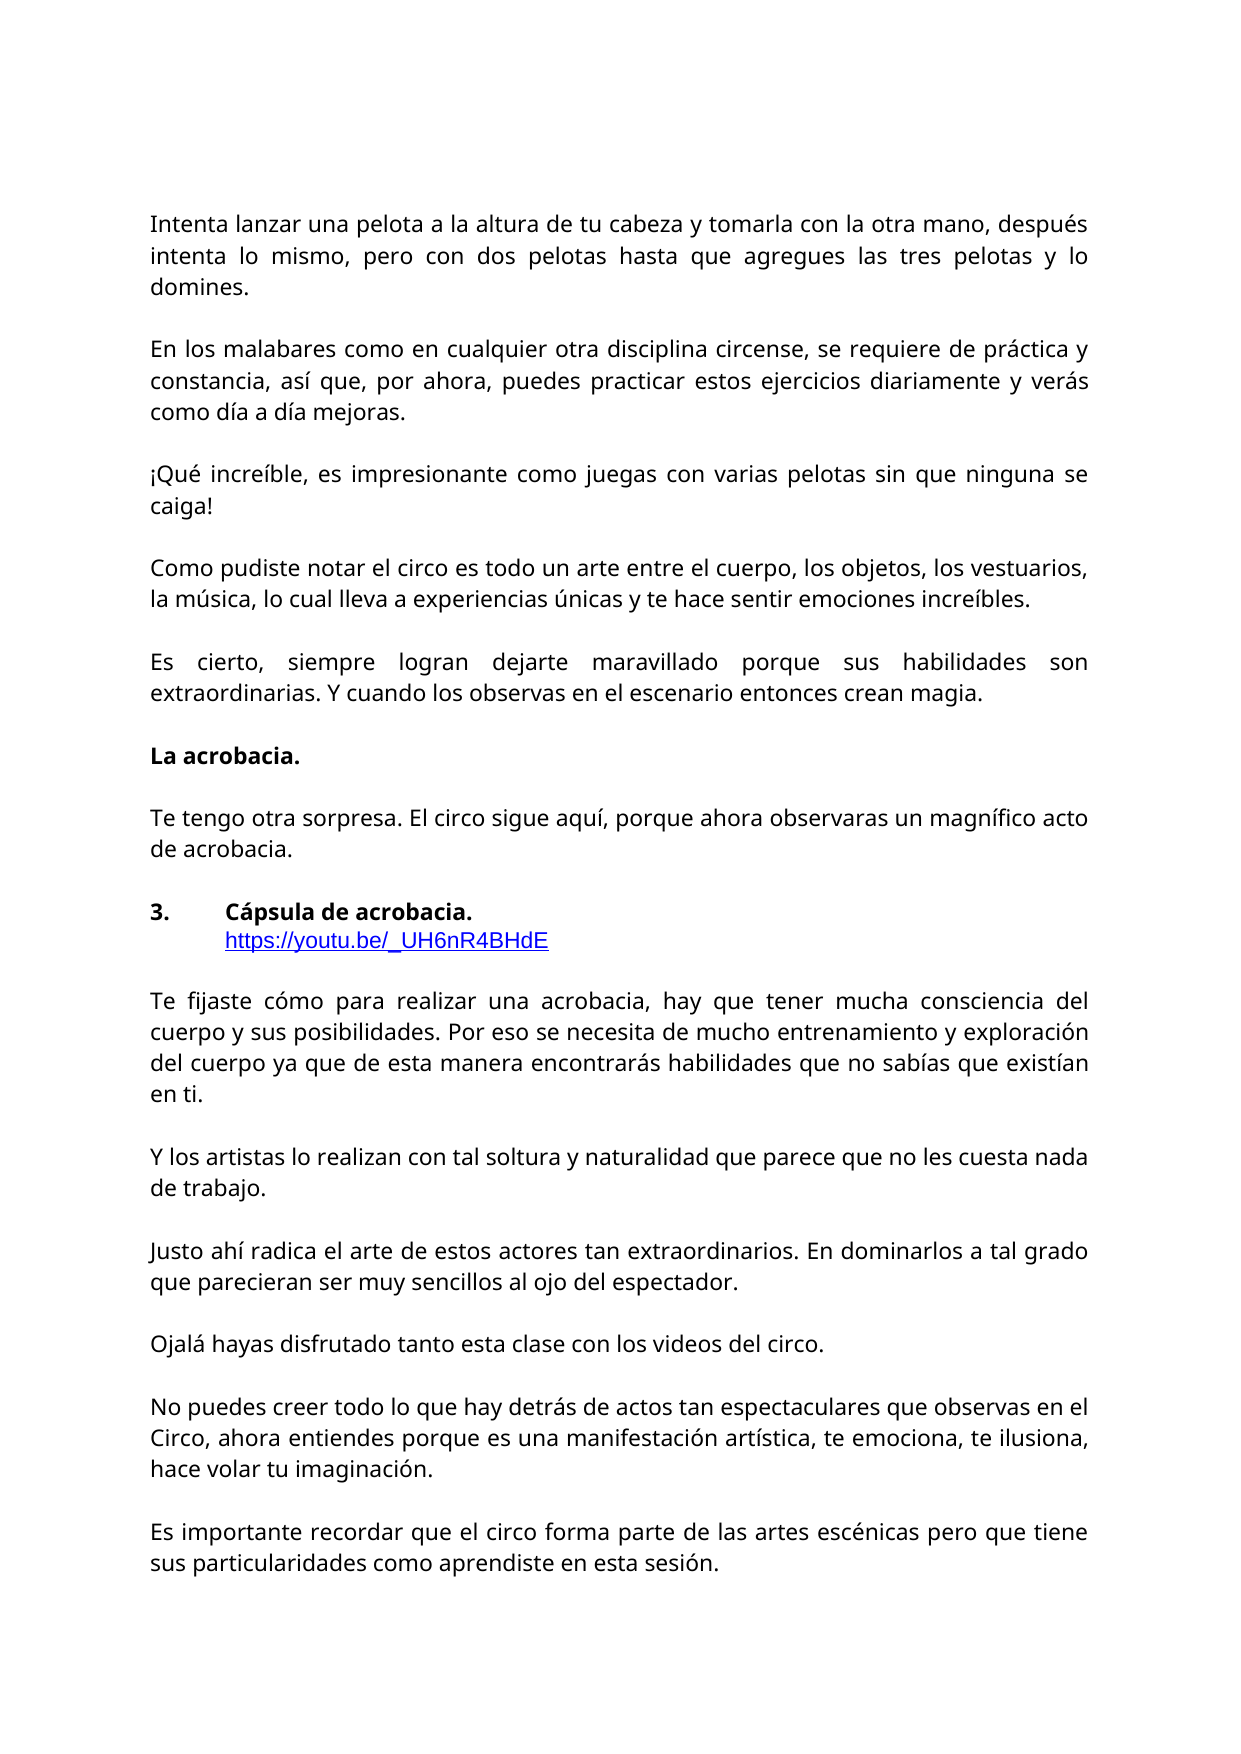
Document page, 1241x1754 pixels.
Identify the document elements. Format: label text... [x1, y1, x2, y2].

text Es importante recordar que el circo forma parte de las artes escénicas pero que tiene sus particularidades como aprendiste en esta sesión. [150, 1516, 1090, 1578]
text https://youtu.be/_UH6nR4BHdE [225, 927, 1090, 953]
text Como pudiste notar el circo es todo un arte entre el cuerpo, los objetos, los vestuarios, la música, lo cual lleva a experiencias únicas y te hace sentir emociones increíbles. [150, 552, 1090, 614]
text ¡Qué increíble, es impresionante como juegas con varias pelotas sin que ninguna se caiga! [150, 458, 1090, 521]
text Justo ahí radica el arte de estos actores tan extraordinarios. En dominarlos a tal grado que parecieran ser muy sencillos al ojo del espectador. [150, 1235, 1090, 1297]
text Intenta lanzar una pelota a la altura de tu cabeza y tomarla con la otra mano, después intenta lo mismo, pero con dos pelotas hasta que agregues las tres pelotas y lo domines. [150, 208, 1090, 302]
text Y los artistas lo realizan con tal soltura y naturalidad que parece que no les cuesta nada de trabajo. [150, 1141, 1090, 1203]
text Ojalá hayas disfrutado tanto esta clase con los videos del circo. [150, 1328, 1090, 1360]
text Te fijaste cómo para realizar una acrobacia, hay que tener mucha consciencia del cuerpo y sus posibilidades. Por eso se necesita de mucho entrenamiento y exploración del cuerpo ya que de esta manera encontrarás habilidades que no sabías que existían en ti. [150, 985, 1090, 1110]
text En los malabares como en cualquier otra disciplina circense, se requiere de práctica y constancia, así que, por ahora, puedes practicar estos ejercicios diariamente y verás como día a día mejoras. [150, 333, 1090, 427]
text La acrobacia. [150, 739, 1090, 771]
text Te tengo otra sorpresa. El circo sigue aquí, porque ahora observaras un magnífico acto de acrobacia. [150, 802, 1090, 864]
list Cápsula de acrobacia. [150, 896, 1090, 927]
text Es cierto, siempre logran dejarte maravillado porque sus habilidades son extraordinarias. Y cuando los observas en el escenario entonces crean magia. [150, 646, 1090, 708]
text No puedes creer todo lo que hay detrás de actos tan espectaculares que observas en el Circo, ahora entiendes porque es una manifestación artística, te emociona, te ilusiona, hace volar tu imaginación. [150, 1391, 1090, 1485]
